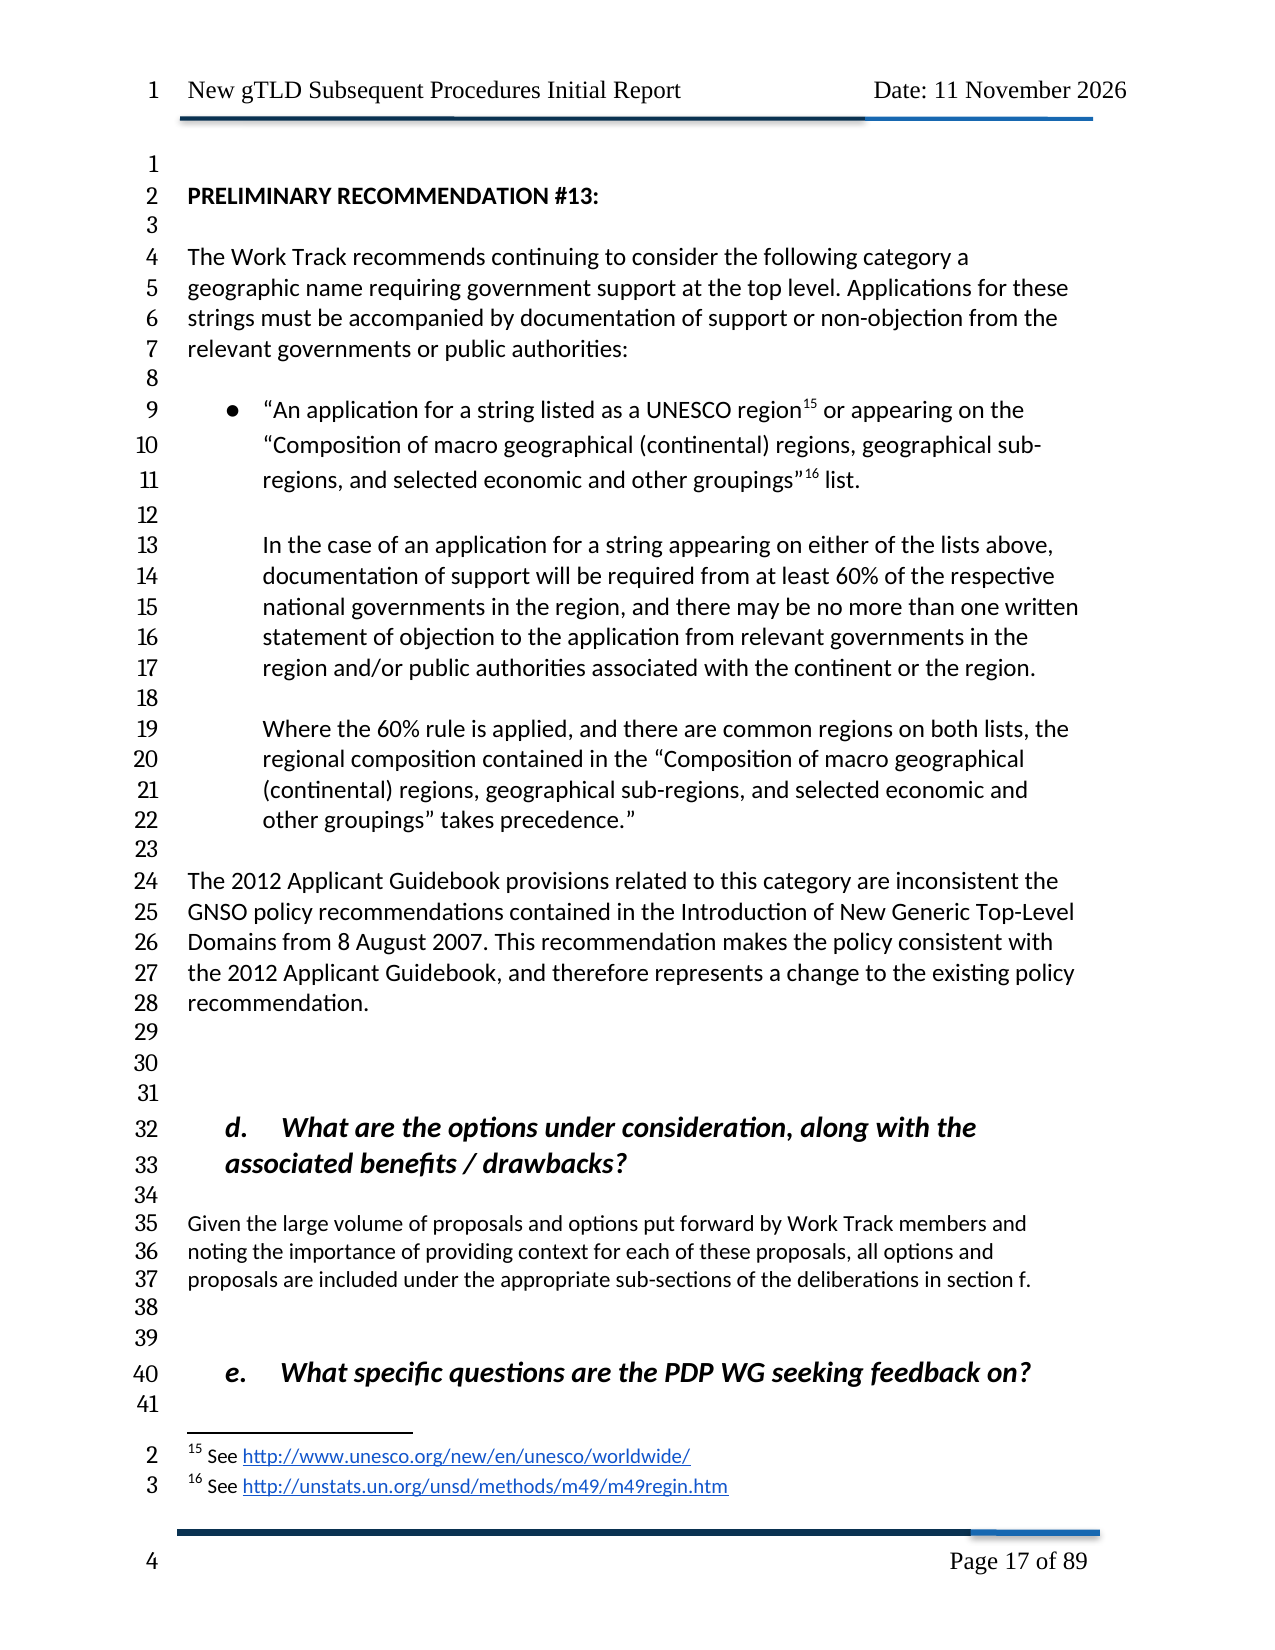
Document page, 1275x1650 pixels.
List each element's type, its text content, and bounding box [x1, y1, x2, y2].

text PRELIMINARY RECOMMENDATION #13: [187, 181, 1087, 211]
list “An application for a string listed as a UNESCO region or appearing on the “Composition of macro geographical (continental) regions, geographical sub-regions, and selected economic and other groupings” list. [225, 394, 1087, 495]
text Given the large volume of proposals and options put forward by Work Track members and noting the importance of providing context for each of these proposals, all options and proposals are included under the appropriate sub-sections of the deliberations in section f. [187, 1209, 1087, 1293]
text In the case of an application for a string appearing on either of the lists above, documentation of support will be required from at least 60% of the respective national governments in the region, and there may be no more than one written statement of objection to the application from relevant governments in the region and/or public authorities associated with the continent or the region. [262, 499, 1087, 682]
text Where the 60% rule is applied, and there are common regions on both lists, the regional composition contained in the “Composition of macro geographical (continental) regions, geographical sub-regions, and selected economic and other groupings” takes precedence.” [262, 682, 1087, 835]
text e. What specific questions are the PDP WG seeking feedback on? [225, 1354, 1087, 1389]
text The 2012 Applicant Guidebook provisions related to this category are inconsistent the GNSO policy recommendations contained in the Introduction of New Generic Top-Level Domains from 8 August 2007. This recommendation makes the policy consistent with the 2012 Applicant Guidebook, and therefore represents a change to the existing policy recommendation. [187, 865, 1087, 1018]
text d. What are the options under consideration, along with the associated benefits / drawbacks? [225, 1109, 1087, 1181]
